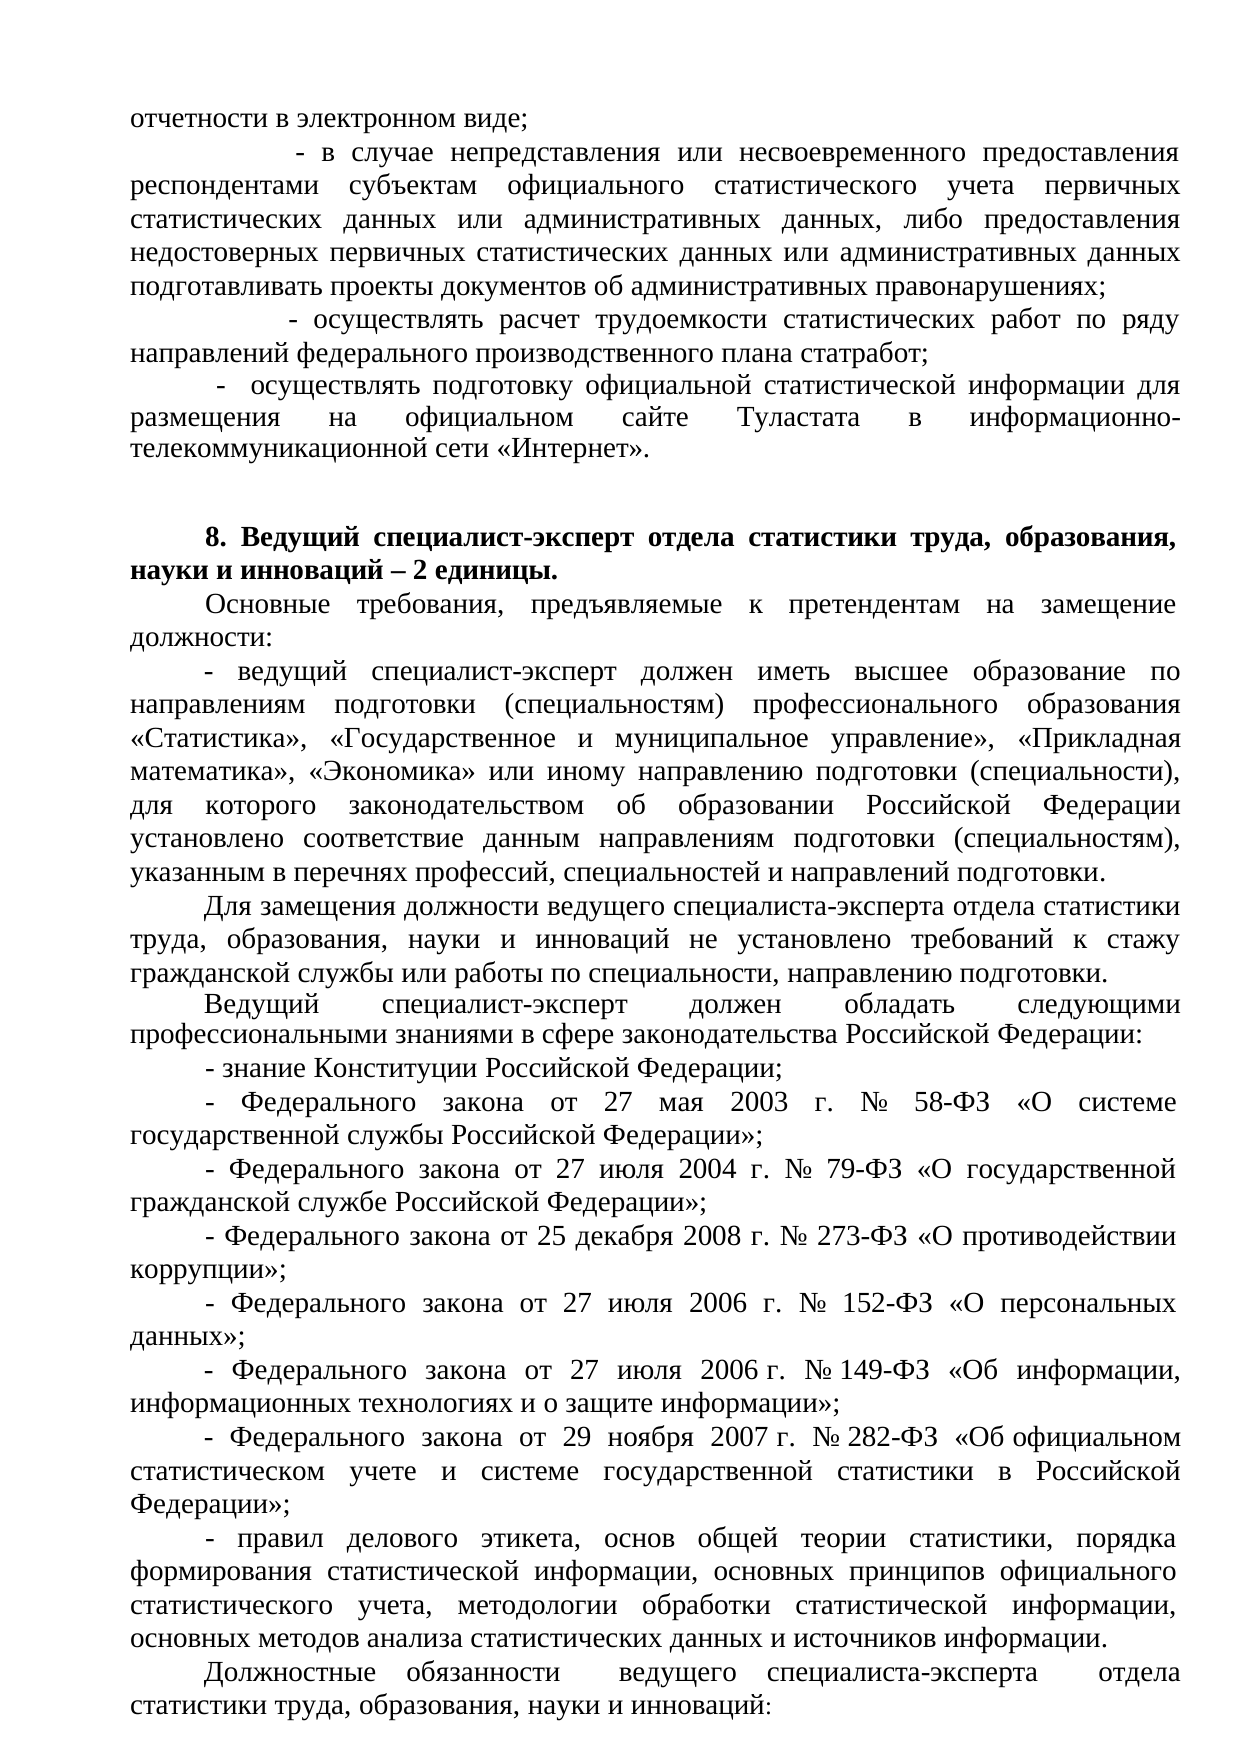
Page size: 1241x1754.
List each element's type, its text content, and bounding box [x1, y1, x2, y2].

text 8. Ведущий специалист-эксперт отдела статистики труда, образования, науки и инноваций – 2 единицы. [130, 519, 1177, 586]
text - Федерального закона от 27 мая 2003 г. № 58-ФЗ «О системе государственной службы Российской Федерации»; [130, 1084, 1177, 1151]
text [130, 101, 1181, 134]
text - Федерального закона от 27 июля 2006 г. № 152-ФЗ «О персональных данных»; [130, 1285, 1177, 1352]
text - знание Конституции Российской Федерации; [130, 1050, 1177, 1084]
text Для замещения должности ведущего специалиста-эксперта отдела статистики труда, образования, науки и инноваций не установлено требований к стажу гражданской службы или работы по специальности, направлению подготовки. [130, 888, 1181, 988]
text - Федерального закона от 29 ноября 2007 г. № 282-ФЗ «Об официальном статистическом учете и системе государственной статистики в Российской Федерации»; [130, 1419, 1181, 1520]
text - осуществлять подготовку официальной статистической информации для размещения на официальном сайте Туластата в информационно-телекоммуникационной сети «Интернет». [130, 369, 1181, 464]
text - в случае непредставления или несвоевременного предоставления респондентами субъектам официального статистического учета первичных статистических данных или административных данных, либо предоставления недостоверных первичных статистических данных или административных данных подготавливать проекты документов об административных правонарушениях; [130, 134, 1181, 302]
text - Федерального закона от 25 декабря 2008 г. № 273-ФЗ «О противодействии коррупции»; [130, 1218, 1177, 1285]
text - осуществлять расчет трудоемкости статистических работ по ряду направлений федерального производственного плана статработ; [130, 302, 1181, 369]
text - правил делового этикета, основ общей теории статистики, порядка формирования статистической информации, основных принципов официального статистического учета, методологии обработки статистической информации, основных методов анализа статистических данных и источников информации. [130, 1520, 1177, 1654]
text - ведущий специалист-эксперт должен иметь высшее образование по направлениям подготовки (специальностям) профессионального образования «Статистика», «Государственное и муниципальное управление», «Прикладная математика», «Экономика» или иному направлению подготовки (специальности), для которого законодательством об образовании Российской Федерации установлено соответствие данным направлениям подготовки (специальностям), указанным в перечнях профессий, специальностей и направлений подготовки. [130, 653, 1181, 888]
text Должностные обязанности ведущего специалиста-эксперта отдела статистики труда, образования, науки и инноваций: [130, 1654, 1181, 1721]
text - Федерального закона от 27 июля 2006 г. № 149-ФЗ «Об информации, информационных технологиях и о защите информации»; [130, 1352, 1181, 1419]
text Ведущий специалист-эксперт должен обладать следующими профессиональными знаниями в сфере законодательства Российской Федерации: [130, 988, 1181, 1050]
text - Федерального закона от 27 июля 2004 г. № 79-ФЗ «О государственной гражданской службе Российской Федерации»; [130, 1151, 1177, 1218]
text Основные требования, предъявляемые к претендентам на замещение должности: [130, 586, 1177, 653]
